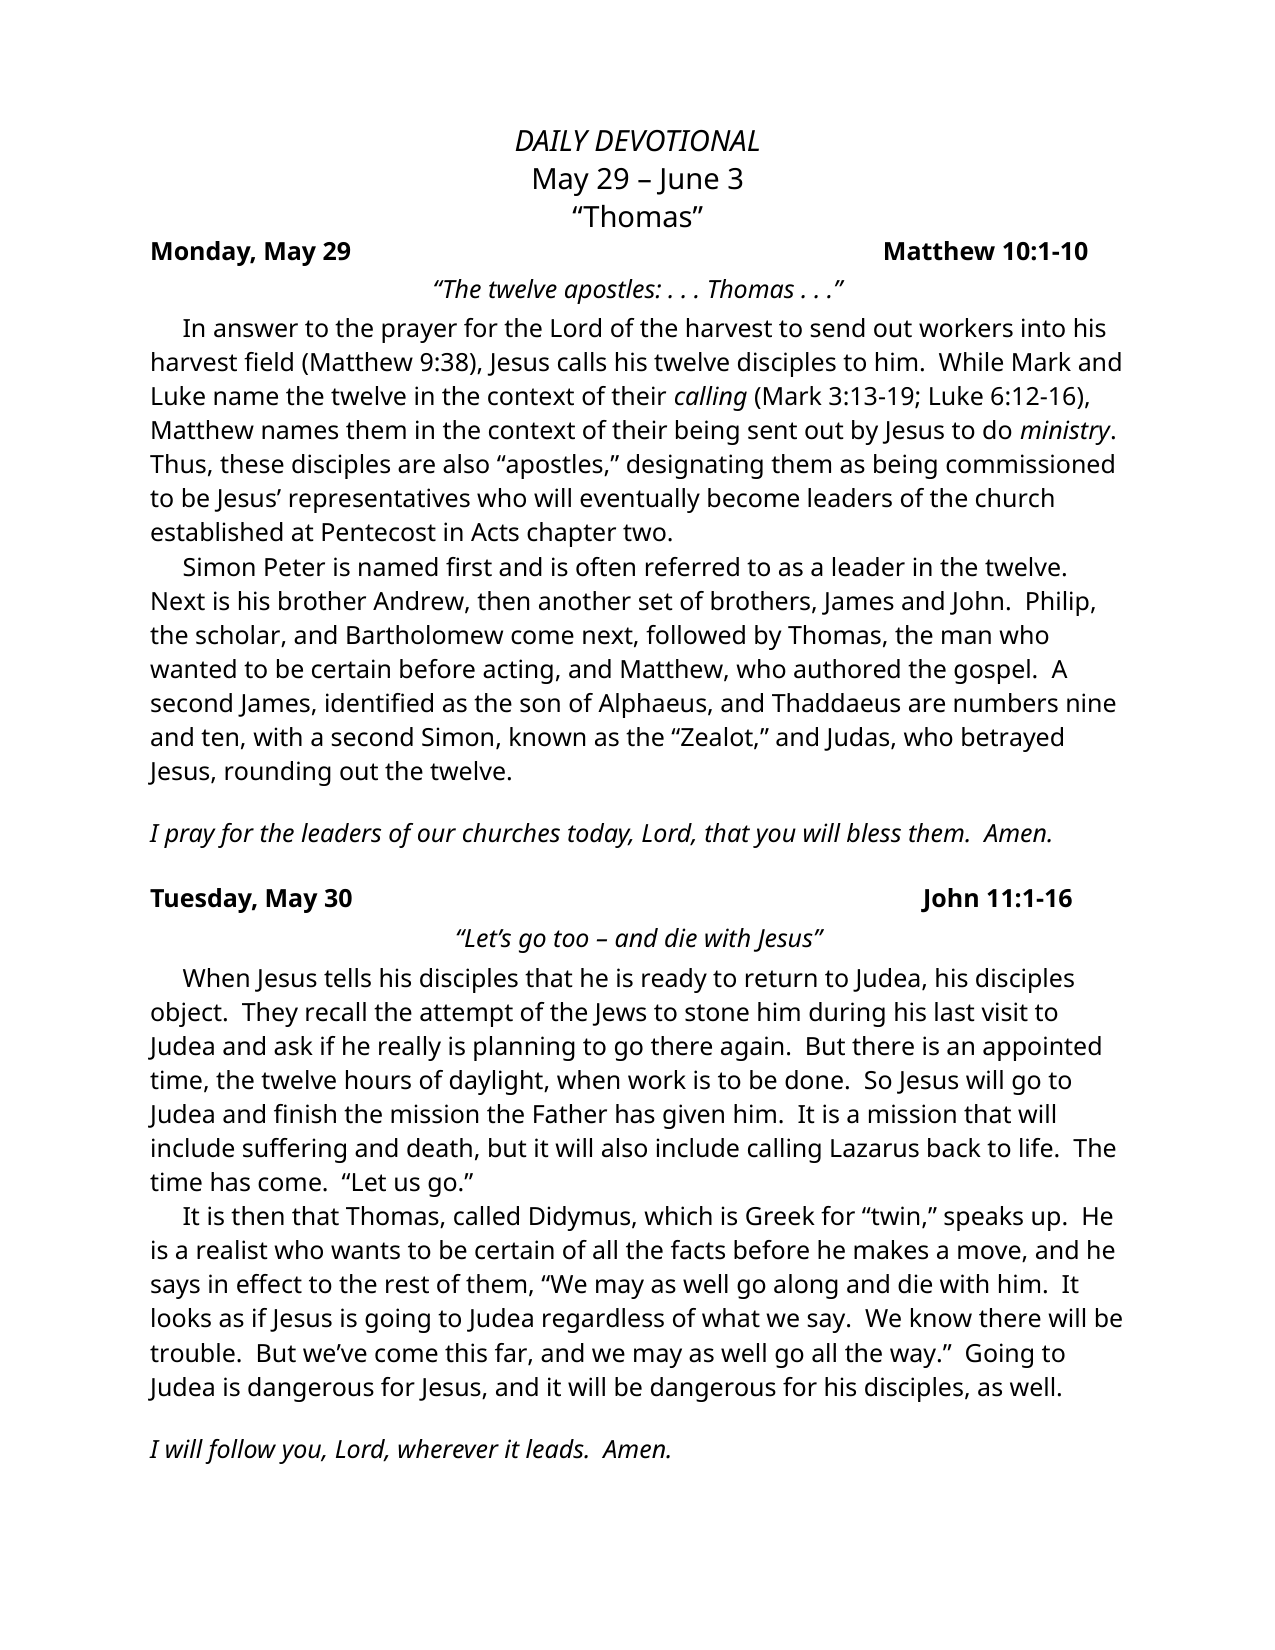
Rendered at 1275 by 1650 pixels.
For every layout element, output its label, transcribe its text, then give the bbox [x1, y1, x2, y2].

text “Let’s go too – and die with Jesus” [150, 921, 1125, 955]
text “Thomas” [150, 197, 1125, 235]
text Simon Peter is named first and is often referred to as a leader in the twelve. Next is his brother Andrew, then another set of brothers, James and John. Philip, the scholar, and Bartholomew come next, followed by Thomas, the man who wanted to be certain before acting, and Matthew, who authored the gospel. A second James, identified as the son of Alphaeus, and Thaddaeus are numbers nine and ten, with a second Simon, known as the “Zealot,” and Judas, who betrayed Jesus, rounding out the twelve. [150, 549, 1125, 788]
text May 29 – June 3 [150, 159, 1125, 197]
text When Jesus tells his disciples that he is ready to return to Judea, his disciples object. They recall the attempt of the Jews to stone him during his last visit to Judea and ask if he really is planning to go there again. But there is an appointed time, the twelve hours of daylight, when work is to be done. So Jesus will go to Judea and finish the mission the Father has given him. It is a mission that will include suffering and death, but it will also include calling Lazarus back to life. The time has come. “Let us go.” [150, 961, 1125, 1199]
text Monday, May 29 Matthew 10:1-10 [150, 235, 1125, 267]
text I pray for the leaders of our churches today, Lord, that you will bless them. Amen. [150, 816, 1125, 850]
text DAILY DEVOTIONAL [150, 121, 1125, 159]
text “The twelve apostles: . . . Thomas . . .” [150, 273, 1125, 305]
text It is then that Thomas, called Didymus, which is Greek for “twin,” speaks up. He is a realist who wants to be certain of all the facts before he makes a move, and he says in effect to the rest of them, “We may as well go along and die with him. It looks as if Jesus is going to Judea regardless of what we say. We know there will be trouble. But we’ve come this far, and we may as well go all the way.” Going to Judea is dangerous for Jesus, and it will be dangerous for his disciples, as well. [150, 1199, 1125, 1403]
text In answer to the prayer for the Lord of the harvest to send out workers into his harvest field (Matthew 9:38), Jesus calls his twelve disciples to him. While Mark and Luke name the twelve in the context of their calling (Mark 3:13-19; Luke 6:12-16), Matthew names them in the context of their being sent out by Jesus to do ministry. Thus, these disciples are also “apostles,” designating them as being commissioned to be Jesus’ representatives who will eventually become leaders of the church established at Pentecost in Acts chapter two. [150, 311, 1125, 549]
text I will follow you, Lord, wherever it leads. Amen. [150, 1431, 1125, 1465]
text Tuesday, May 30 John 11:1-16 [150, 881, 1125, 915]
